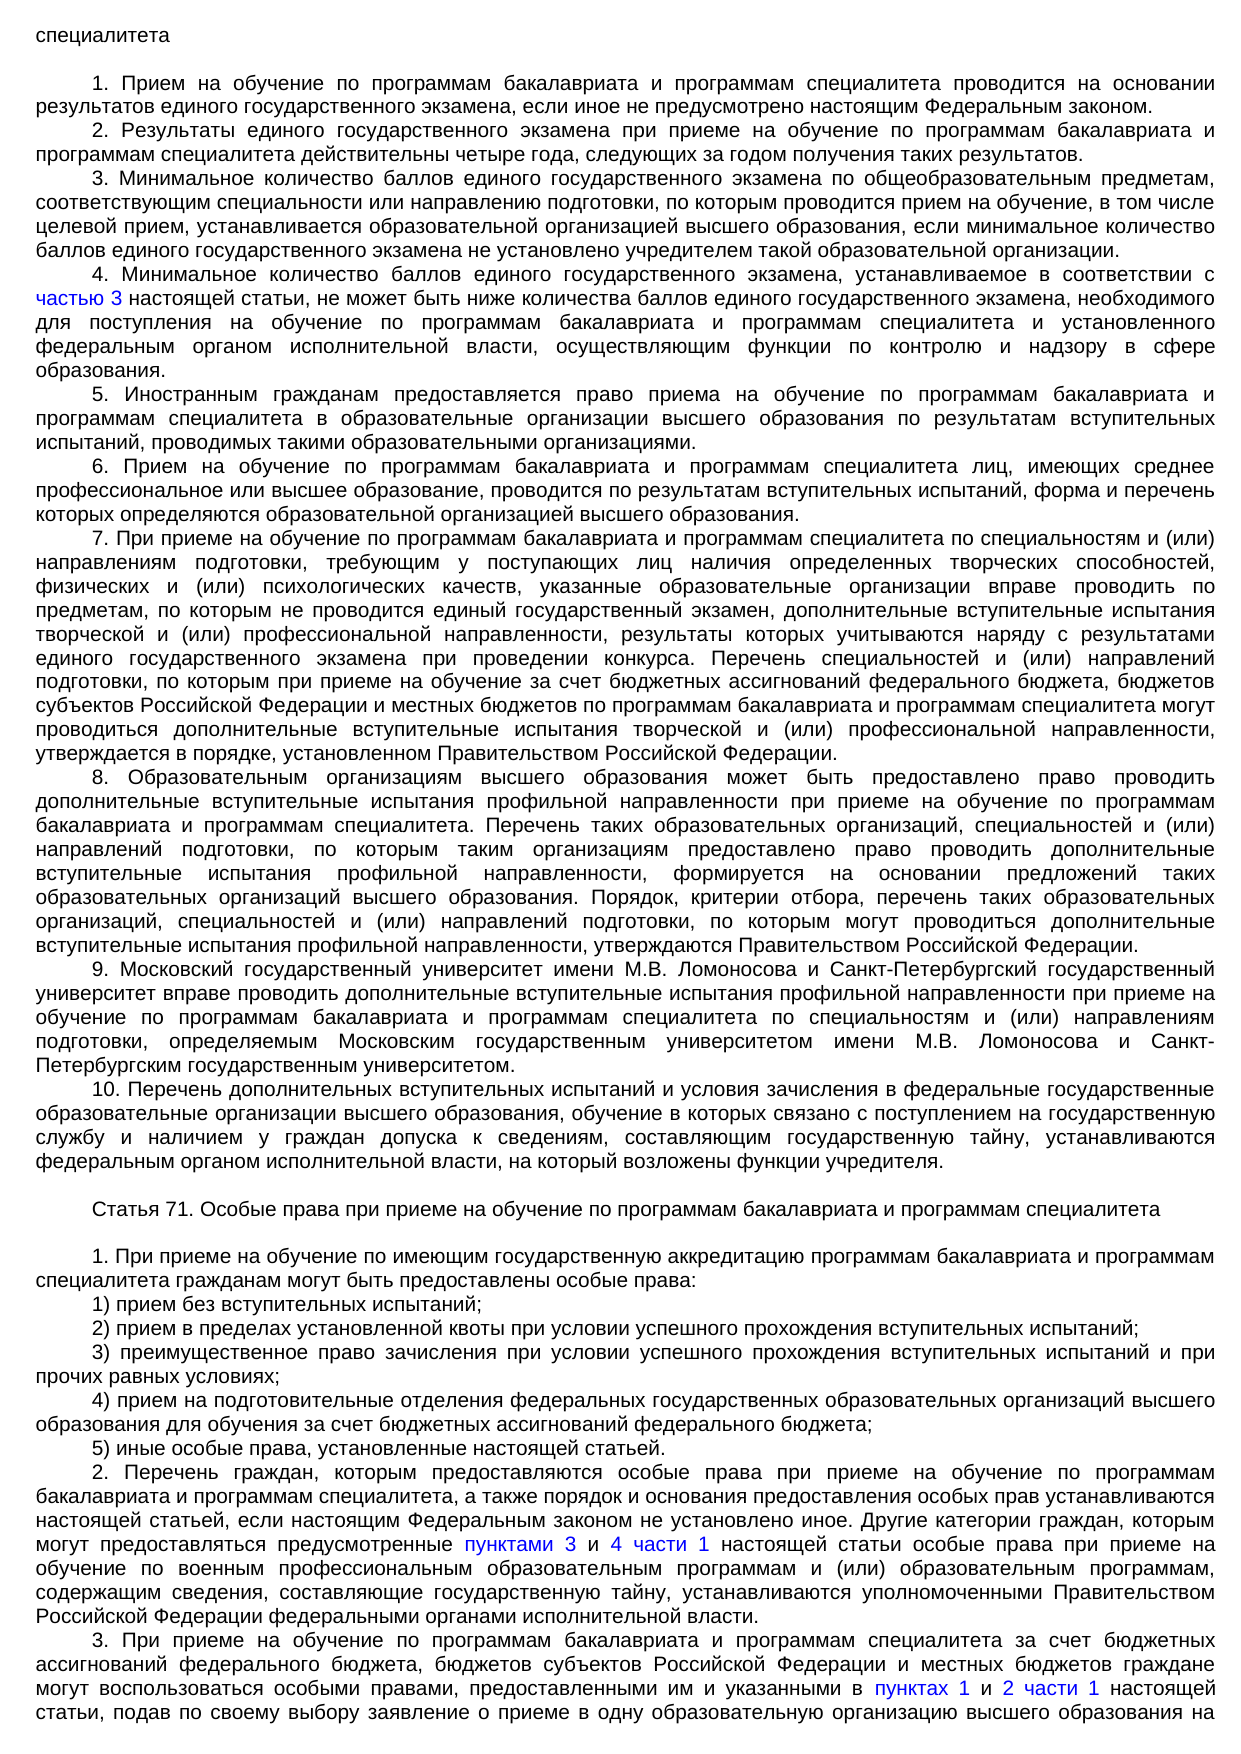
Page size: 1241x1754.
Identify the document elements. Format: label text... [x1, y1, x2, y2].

text 5. Иностранным гражданам предоставляется право приема на обучение по программам бакалавриата и программам специалитета в образовательные организации высшего образования по результатам вступительных испытаний, проводимых такими образовательными организациями. [35, 382, 1217, 454]
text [35, 1628, 1217, 1723]
text 7. При приеме на обучение по программам бакалавриата и программам специалитета по специальностям и (или) направлениям подготовки, требующим у поступающих лиц наличия определенных творческих способностей, физических и (или) психологических качеств, указанные образовательные организации вправе проводить по предметам, по которым не проводится единый государственный экзамен, дополнительные вступительные испытания творческой и (или) профессиональной направленности, результаты которых учитываются наряду с результатами единого государственного экзамена при проведении конкурса. Перечень специальностей и (или) направлений подготовки, по которым при приеме на обучение за счет бюджетных ассигнований федерального бюджета, бюджетов субъектов Российской Федерации и местных бюджетов по программам бакалавриата и программам специалитета могут проводиться дополнительные вступительные испытания творческой и (или) профессиональной направленности, утверждается в порядке, установленном Правительством Российской Федерации. [35, 526, 1217, 765]
text 2. Результаты единого государственного экзамена при приеме на обучение по программам бакалавриата и программам специалитета действительны четыре года, следующих за годом получения таких результатов. [35, 118, 1217, 166]
text 2) прием в пределах установленной квоты при условии успешного прохождения вступительных испытаний; [35, 1316, 1217, 1340]
text 1. Прием на обучение по программам бакалавриата и программам специалитета проводится на основании результатов единого государственного экзамена, если иное не предусмотрено настоящим Федеральным законом. [35, 70, 1217, 118]
text 6. Прием на обучение по программам бакалавриата и программам специалитета лиц, имеющих среднее профессиональное или высшее образование, проводится по результатам вступительных испытаний, форма и перечень которых определяются образовательной организацией высшего образования. [35, 454, 1217, 526]
text 9. Московский государственный университет имени М.В. Ломоносова и Санкт-Петербургский государственный университет вправе проводить дополнительные вступительные испытания профильной направленности при приеме на обучение по программам бакалавриата и программам специалитета по специальностям и (или) направлениям подготовки, определяемым Московским государственным университетом имени М.В. Ломоносова и Санкт-Петербургским государственным университетом. [35, 957, 1217, 1077]
text 3) преимущественное право зачисления при условии успешного прохождения вступительных испытаний и при прочих равных условиях; [35, 1340, 1217, 1388]
text 3. Минимальное количество баллов единого государственного экзамена по общеобразовательным предметам, соответствующим специальности или направлению подготовки, по которым проводится прием на обучение, в том числе целевой прием, устанавливается образовательной организацией высшего образования, если минимальное количество баллов единого государственного экзамена не установлено учредителем такой образовательной организации. [35, 166, 1217, 262]
text 2. Перечень граждан, которым предоставляются особые права при приеме на обучение по программам бакалавриата и программам специалитета, а также порядок и основания предоставления особых прав устанавливаются настоящей статьей, если настоящим Федеральным законом не установлено иное. Другие категории граждан, которым могут предоставляться предусмотренные пунктами 3 и 4 части 1 настоящей статьи особые права при приеме на обучение по военным профессиональным образовательным программам и (или) образовательным программам, содержащим сведения, составляющие государственную тайну, устанавливаются уполномоченными Правительством Российской Федерации федеральными органами исполнительной власти. [35, 1460, 1217, 1628]
text 8. Образовательным организациям высшего образования может быть предоставлено право проводить дополнительные вступительные испытания профильной направленности при приеме на обучение по программам бакалавриата и программам специалитета. Перечень таких образовательных организаций, специальностей и (или) направлений подготовки, по которым таким организациям предоставлено право проводить дополнительные вступительные испытания профильной направленности, формируется на основании предложений таких образовательных организаций высшего образования. Порядок, критерии отбора, перечень таких образовательных организаций, специальностей и (или) направлений подготовки, по которым могут проводиться дополнительные вступительные испытания профильной направленности, утверждаются Правительством Российской Федерации. [35, 765, 1217, 957]
text 1) прием без вступительных испытаний; [35, 1292, 1217, 1316]
text 4. Минимальное количество баллов единого государственного экзамена, устанавливаемое в соответствии с частью 3 настоящей статьи, не может быть ниже количества баллов единого государственного экзамена, необходимого для поступления на обучение по программам бакалавриата и программам специалитета и установленного федеральным органом исполнительной власти, осуществляющим функции по контролю и надзору в сфере образования. [35, 262, 1217, 382]
text 4) прием на подготовительные отделения федеральных государственных образовательных организаций высшего образования для обучения за счет бюджетных ассигнований федерального бюджета; [35, 1388, 1217, 1436]
text 5) иные особые права, установленные настоящей статьей. [35, 1436, 1217, 1460]
text 1. При приеме на обучение по имеющим государственную аккредитацию программам бакалавриата и программам специалитета гражданам могут быть предоставлены особые права: [35, 1244, 1217, 1292]
text Статья 71. Особые права при приеме на обучение по программам бакалавриата и программам специалитета [35, 1196, 1217, 1220]
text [35, 22, 1217, 46]
text 10. Перечень дополнительных вступительных испытаний и условия зачисления в федеральные государственные образовательные организации высшего образования, обучение в которых связано с поступлением на государственную службу и наличием у граждан допуска к сведениям, составляющим государственную тайну, устанавливаются федеральным органом исполнительной власти, на который возложены функции учредителя. [35, 1077, 1217, 1172]
